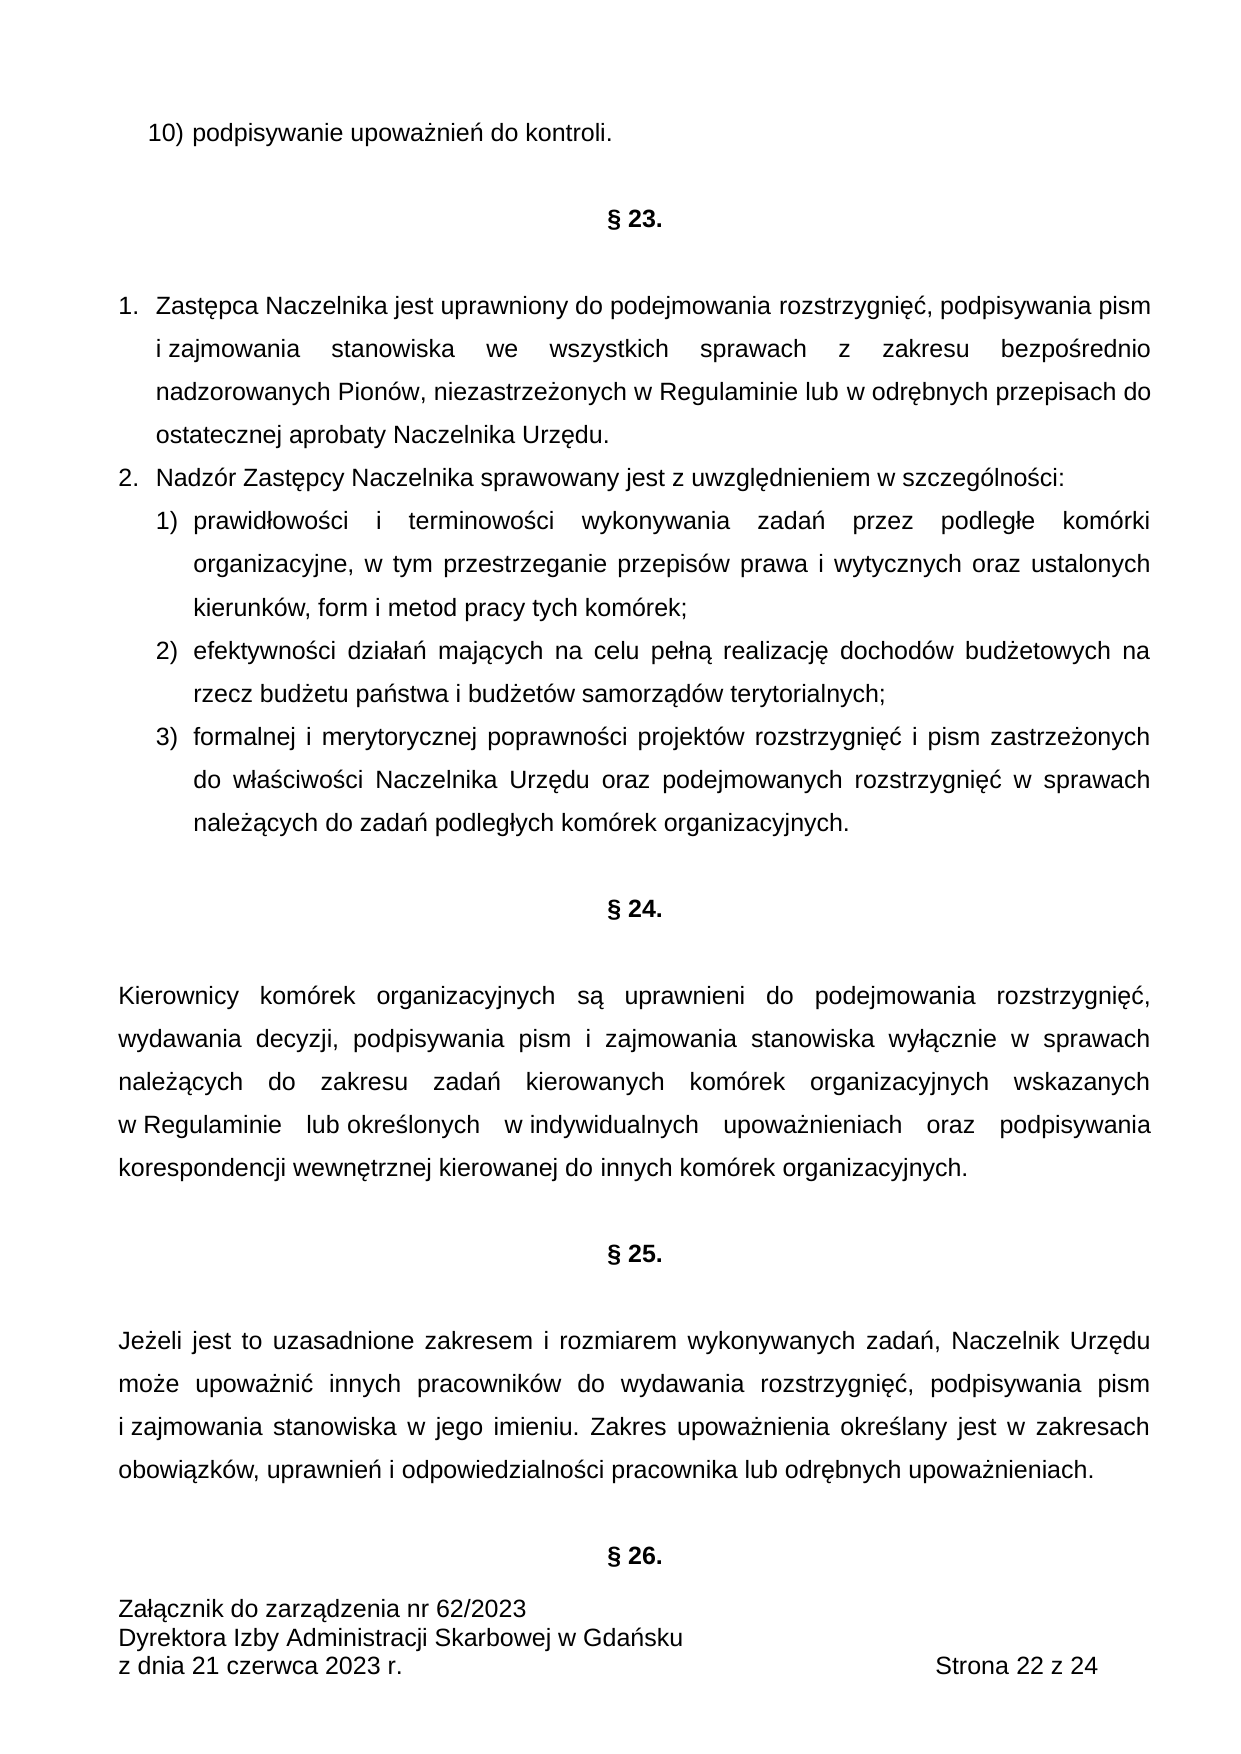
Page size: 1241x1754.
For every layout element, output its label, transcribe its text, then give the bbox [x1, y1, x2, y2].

list prawidłowości i terminowości wykonywania zadań przez podległe komórki organizacyjne, w tym przestrzeganie przepisów prawa i wytycznych oraz ustalonych kierunków, form i metod pracy tych komórek; [156, 506, 1152, 621]
list § 24. [118, 894, 1152, 923]
list Zastępca Naczelnika jest uprawniony do podejmowania rozstrzygnięć, podpisywania pism i zajmowania stanowiska we wszystkich sprawach z zakresu bezpośrednio nadzorowanych Pionów, niezastrzeżonych w Regulaminie lub w odrębnych przepisach do ostatecznej aprobaty Naczelnika Urzędu. [118, 291, 1152, 449]
list § 23. [118, 204, 1152, 233]
list podpisywanie upoważnień do kontroli. [148, 118, 1152, 147]
list § 26. [118, 1541, 1152, 1570]
list Nadzór Zastępcy Naczelnika sprawowany jest z uwzględnieniem w szczególności: [118, 463, 1152, 492]
list formalnej i merytorycznej poprawności projektów rozstrzygnięć i pism zastrzeżonych do właściwości Naczelnika Urzędu oraz podejmowanych rozstrzygnięć w sprawach należących do zadań podległych komórek organizacyjnych. [156, 722, 1152, 837]
text Jeżeli jest to uzasadnione zakresem i rozmiarem wykonywanych zadań, Naczelnik Urzędu może upoważnić innych pracowników do wydawania rozstrzygnięć, podpisywania pism i zajmowania stanowiska w jego imieniu. Zakres upoważnienia określany jest w zakresach obowiązków, uprawnień i odpowiedzialności pracownika lub odrębnych upoważnieniach. [118, 1326, 1152, 1484]
text Kierownicy komórek organizacyjnych są uprawnieni do podejmowania rozstrzygnięć, wydawania decyzji, podpisywania pism i zajmowania stanowiska wyłącznie w sprawach należących do zakresu zadań kierowanych komórek organizacyjnych wskazanych w Regulaminie lub określonych w indywidualnych upoważnieniach oraz podpisywania korespondencji wewnętrznej kierowanej do innych komórek organizacyjnych. [118, 981, 1152, 1182]
list efektywności działań mających na celu pełną realizację dochodów budżetowych na rzecz budżetu państwa i budżetów samorządów terytorialnych; [156, 636, 1152, 707]
list § 25. [118, 1239, 1152, 1268]
